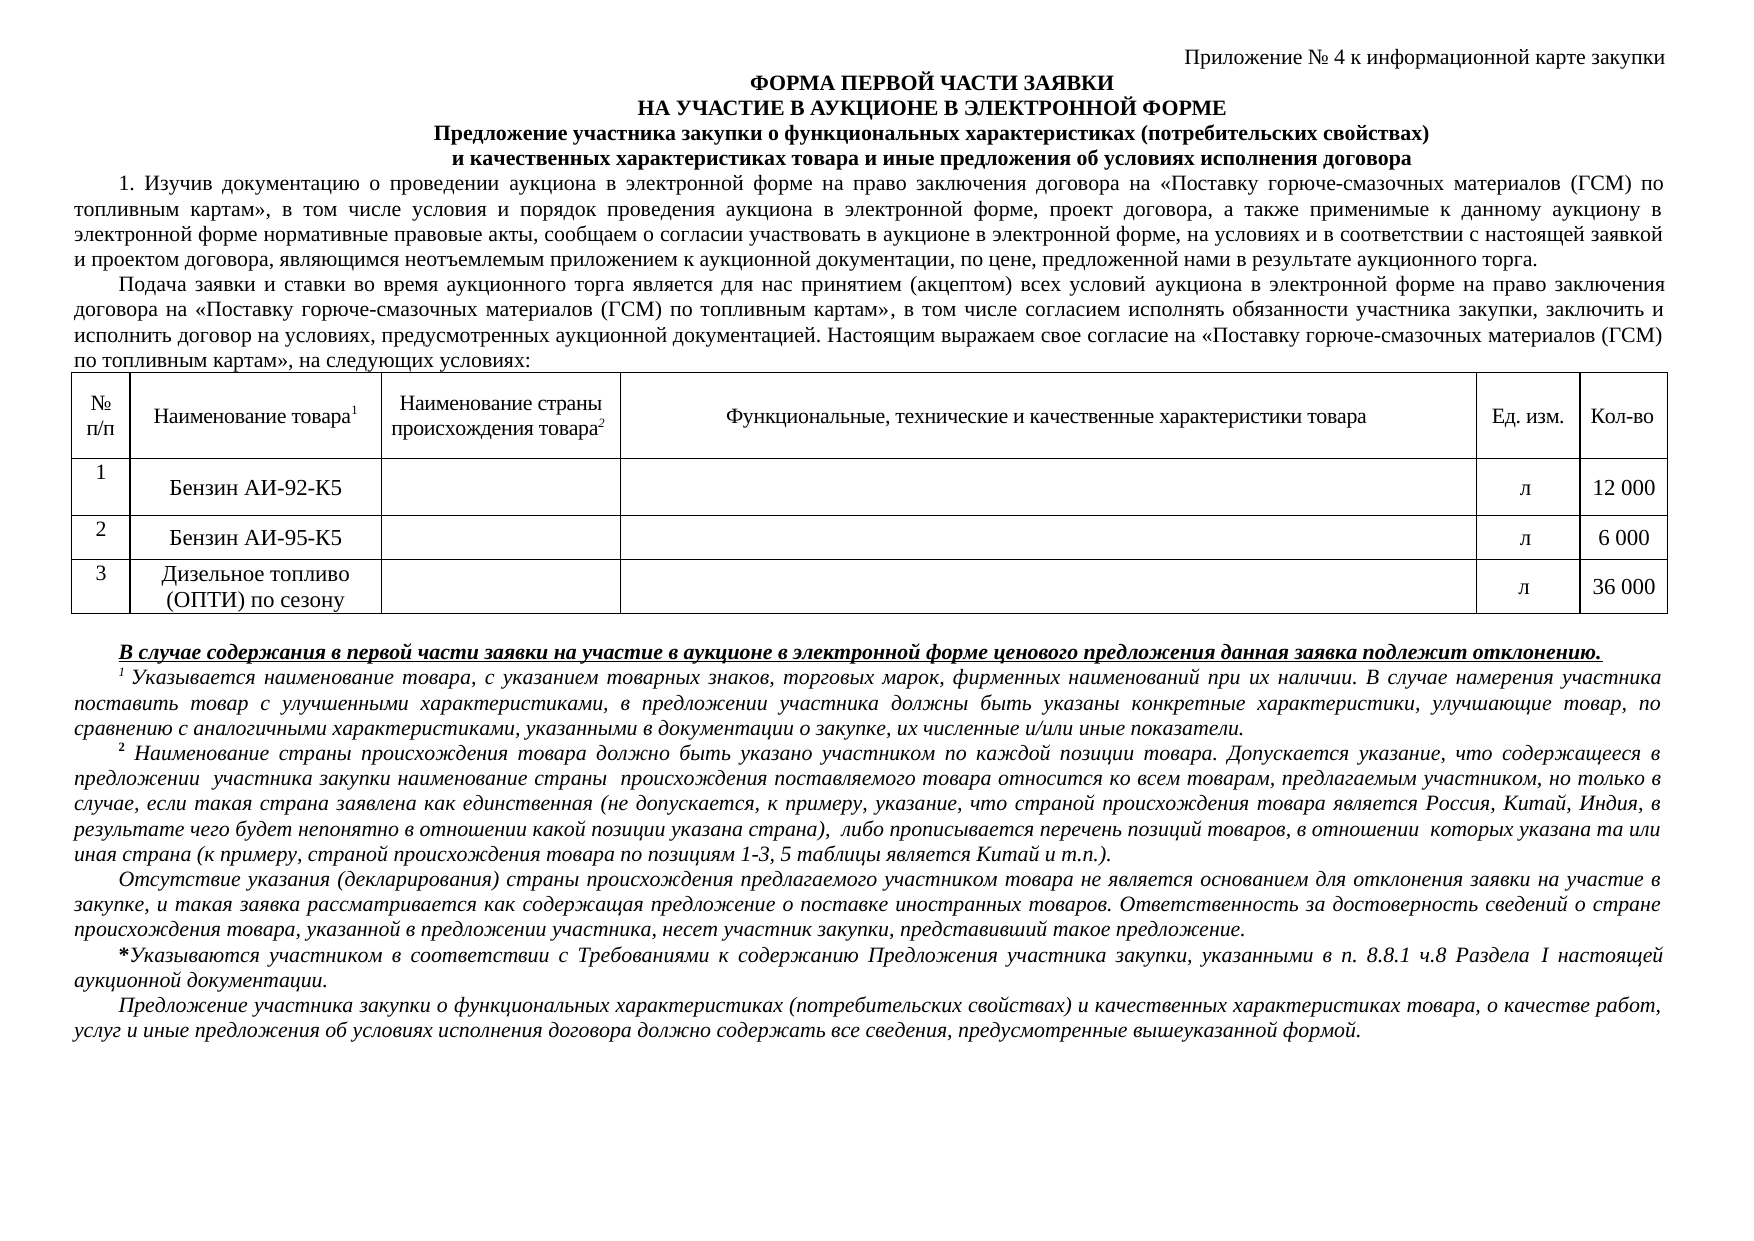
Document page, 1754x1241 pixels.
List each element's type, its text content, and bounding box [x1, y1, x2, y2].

text *Указываются участником в соответствии с Требованиями к содержанию Предложения участника закупки, указанными в п. 8.8.1 ч.8 Раздела I настоящей аукционной документации. [74, 942, 1665, 992]
table_cell [621, 516, 1476, 559]
table_cell 6 000 [1581, 516, 1667, 559]
table_cell л [1477, 560, 1579, 613]
text Отсутствие указания (декларирования) страны происхождения предлагаемого участником товара не является основанием для отклонения заявки на участие в закупке, и такая заявка рассматривается как содержащая предложение о поставке иностранных товаров. Ответственность за достоверность сведений о стране происхождения товара, указанной в предложении участника, несет участник закупки, представивший такое предложение. [74, 866, 1665, 942]
table_cell л [1477, 516, 1579, 559]
text НА УЧАСТИЕ В АУКЦИОНЕ В ЭЛЕКТРОННОЙ ФОРМЕ [74, 95, 1665, 120]
table_cell [382, 516, 620, 559]
text Предложение участника закупки о функциональных характеристиках (потребительских свойствах) [74, 120, 1665, 145]
text Приложение № 4 к информационной карте закупки [149, 44, 1665, 69]
table_header Наименование товара1 [131, 373, 381, 458]
table_header Функциональные, технические и качественные характеристики товара [621, 373, 1476, 458]
table_header Кол-во [1581, 373, 1667, 458]
table_cell л [1477, 459, 1579, 515]
table_cell Бензин АИ-95-К5 [131, 516, 381, 559]
table_cell [621, 459, 1476, 515]
table_cell [621, 560, 1476, 613]
table_header № п/п [72, 373, 129, 458]
table_header Ед. изм. [1477, 373, 1579, 458]
text и качественных характеристиках товара и иные предложения об условиях исполнения договора [74, 145, 1665, 170]
text Предложение участника закупки о функциональных характеристиках (потребительских свойствах) и качественных характеристиках товара, о качестве работ, услуг и иные предложения об условиях исполнения договора должно содержать все сведения, предусмотренные вышеуказанной формой. [74, 992, 1665, 1042]
text ФОРМА ПЕРВОЙ ЧАСТИ ЗАЯВКИ [74, 69, 1665, 95]
text Подача заявки и ставки во время аукционного торга является для нас принятием (акцептом) всех условий аукциона в электронной форме на право заключения договора на «Поставку горюче-смазочных материалов (ГСМ) по топливным картам», в том числе согласием исполнять обязанности участника закупки, заключить и исполнить договор на условиях, предусмотренных аукционной документацией. Настоящим выражаем свое согласие на «Поставку горюче-смазочных материалов (ГСМ) по топливным картам», на следующих условиях: [74, 271, 1665, 372]
table_cell 3 [72, 560, 129, 613]
text 2 Наименование страны происхождения товара должно быть указано участником по каждой позиции товара. Допускается указание, что содержащееся в предложении участника закупки наименование страны происхождения поставляемого товара относится ко всем товарам, предлагаемым участником, но только в случае, если такая страна заявлена как единственная (не допускается, к примеру, указание, что страной происхождения товара является Россия, Китай, Индия, в результате чего будет непонятно в отношении какой позиции указана страна), либо прописывается перечень позиций товаров, в отношении которых указана та или иная страна (к примеру, страной происхождения товара по позициям 1-3, 5 таблицы является Китай и т.п.). [74, 740, 1665, 866]
table_cell [382, 560, 620, 613]
table_cell 12 000 [1581, 459, 1667, 515]
text 1 Указывается наименование товара, с указанием товарных знаков, торговых марок, фирменных наименований при их наличии. В случае намерения участника поставить товар с улучшенными характеристиками, в предложении участника должны быть указаны конкретные характеристики, улучшающие товар, по сравнению с аналогичными характеристиками, указанными в документации о закупке, их численные и/или иные показатели. [74, 664, 1665, 740]
table_cell Дизельное топливо (ОПТИ) по сезону [131, 560, 381, 613]
table_cell 1 [72, 459, 129, 515]
text В случае содержания в первой части заявки на участие в аукционе в электронной форме ценового предложения данная заявка подлежит отклонению. [74, 639, 1665, 664]
table_cell 2 [72, 516, 129, 559]
table_cell 36 000 [1581, 560, 1667, 613]
table_cell Бензин АИ-92-К5 [131, 459, 381, 515]
table_header Наименование страны происхождения товара2 [382, 373, 620, 458]
text 1. Изучив документацию о проведении аукциона в электронной форме на право заключения договора на «Поставку горюче-смазочных материалов (ГСМ) по топливным картам», в том числе условия и порядок проведения аукциона в электронной форме, проект договора, а также применимые к данному аукциону в электронной форме нормативные правовые акты, сообщаем о согласии участвовать в аукционе в электронной форме, на условиях и в соответствии с настоящей заявкой и проектом договора, являющимся неотъемлемым приложением к аукционной документации, по цене, предложенной нами в результате аукционного торга. [74, 170, 1665, 271]
table_cell [382, 459, 620, 515]
